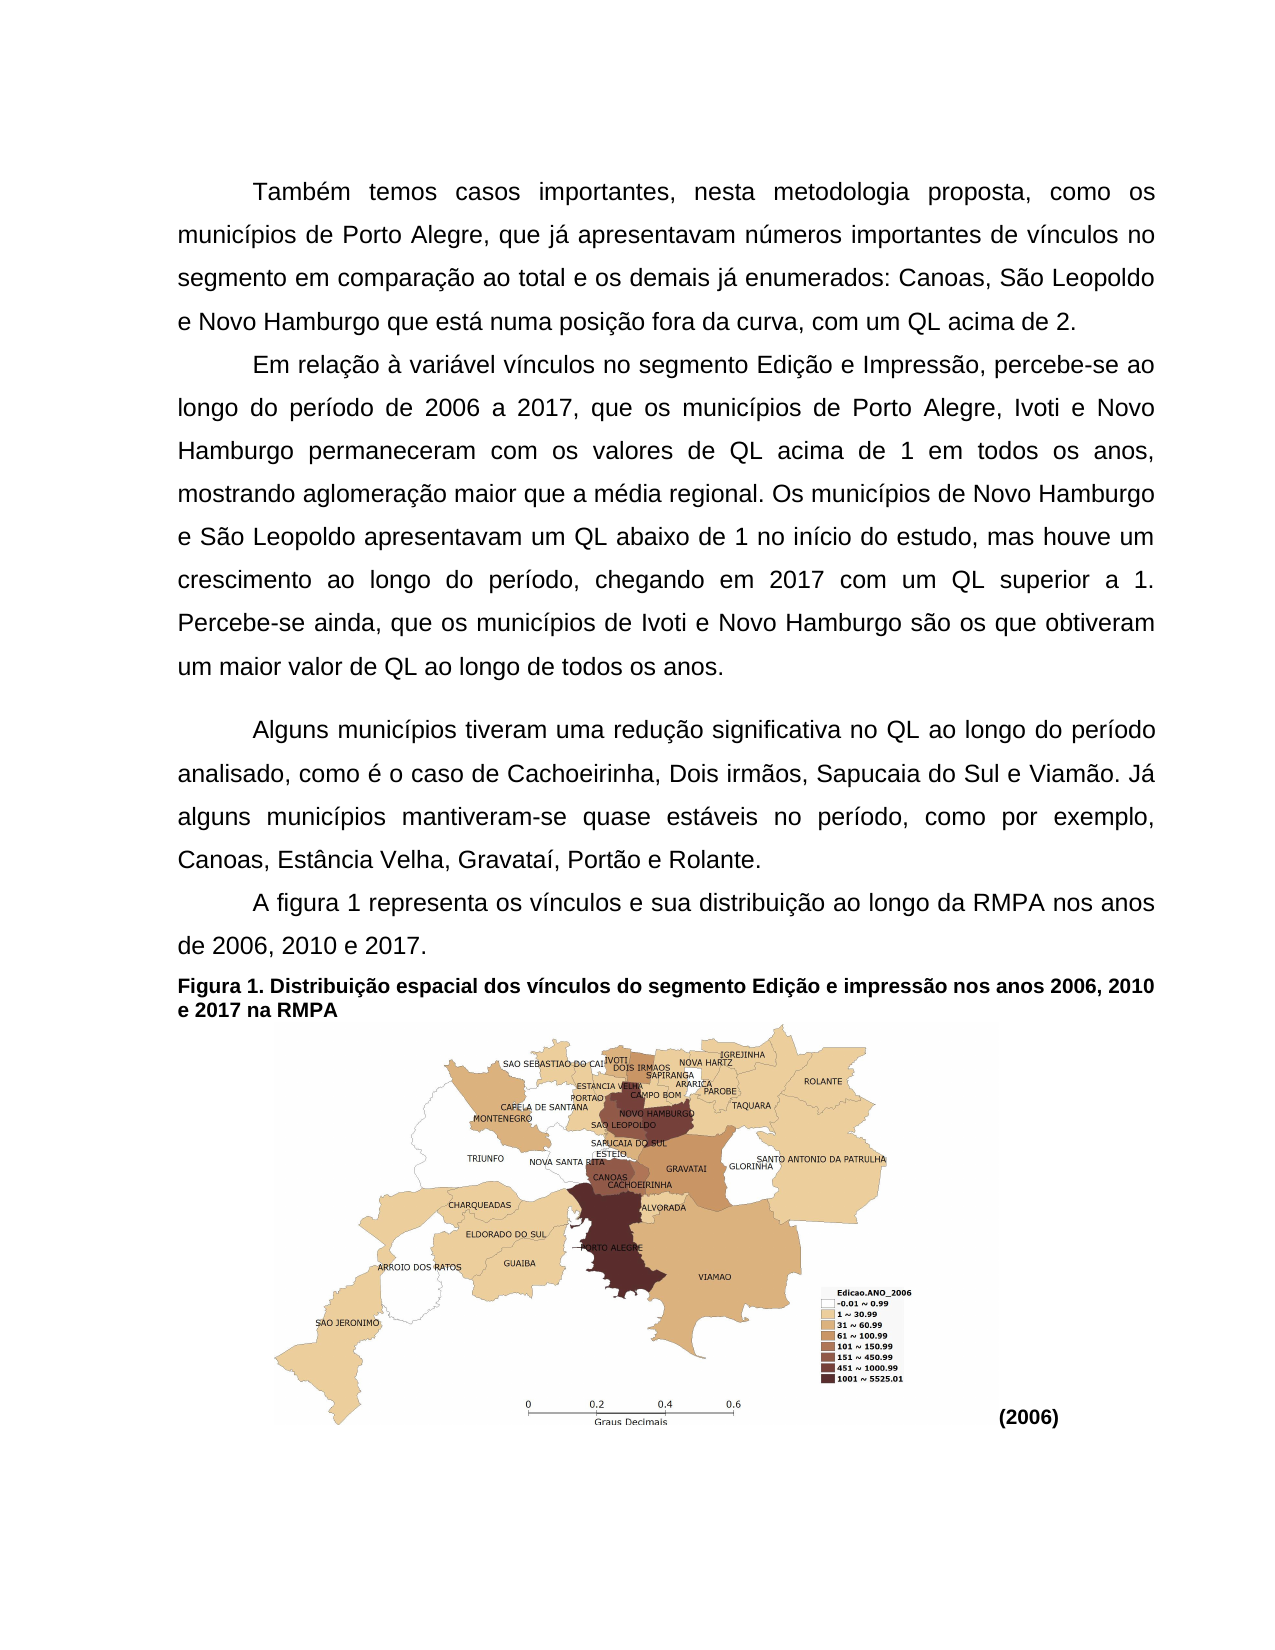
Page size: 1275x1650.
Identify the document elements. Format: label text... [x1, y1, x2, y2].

text Alguns municípios tiveram uma redução significativa no QL ao longo do período analisado, como é o caso de Cachoeirinha, Dois irmãos, Sapucaia do Sul e Viamão. Já alguns municípios mantiveram-se quase estáveis no período, como por exemplo, Canoas, Estância Velha, Gravataí, Portão e Rolante. [177, 716, 1157, 874]
table_header (2006) [177, 1022, 1002, 1428]
table_header (2006) [999, 1022, 1156, 1428]
picture [274, 1022, 999, 1425]
text Também temos casos importantes, nesta metodologia proposta, como os municípios de Porto Alegre, que já apresentavam números importantes de vínculos no segmento em comparação ao total e os demais já enumerados: Canoas, São Leopoldo e Novo Hamburgo que está numa posição fora da curva, com um QL acima de 2. [177, 177, 1157, 335]
text Em relação à variável vínculos no segmento Edição e Impressão, percebe-se ao longo do período de 2006 a 2017, que os municípios de Porto Alegre, Ivoti e Novo Hamburgo permaneceram com os valores de QL acima de 1 em todos os anos, mostrando aglomeração maior que a média regional. Os municípios de Novo Hamburgo e São Leopoldo apresentavam um QL abaixo de 1 no início do estudo, mas houve um crescimento ao longo do período, chegando em 2017 com um QL superior a 1. Percebe-se ainda, que os municípios de Ivoti e Novo Hamburgo são os que obtiveram um maior valor de QL ao longo de todos os anos. [177, 350, 1157, 680]
text A figura 1 representa os vínculos e sua distribuição ao longo da RMPA nos anos de 2006, 2010 e 2017. [177, 888, 1157, 960]
text Figura 1. Distribuição espacial dos vínculos do segmento Edição e impressão nos anos 2006, 2010 e 2017 na RMPA [177, 974, 1157, 1022]
